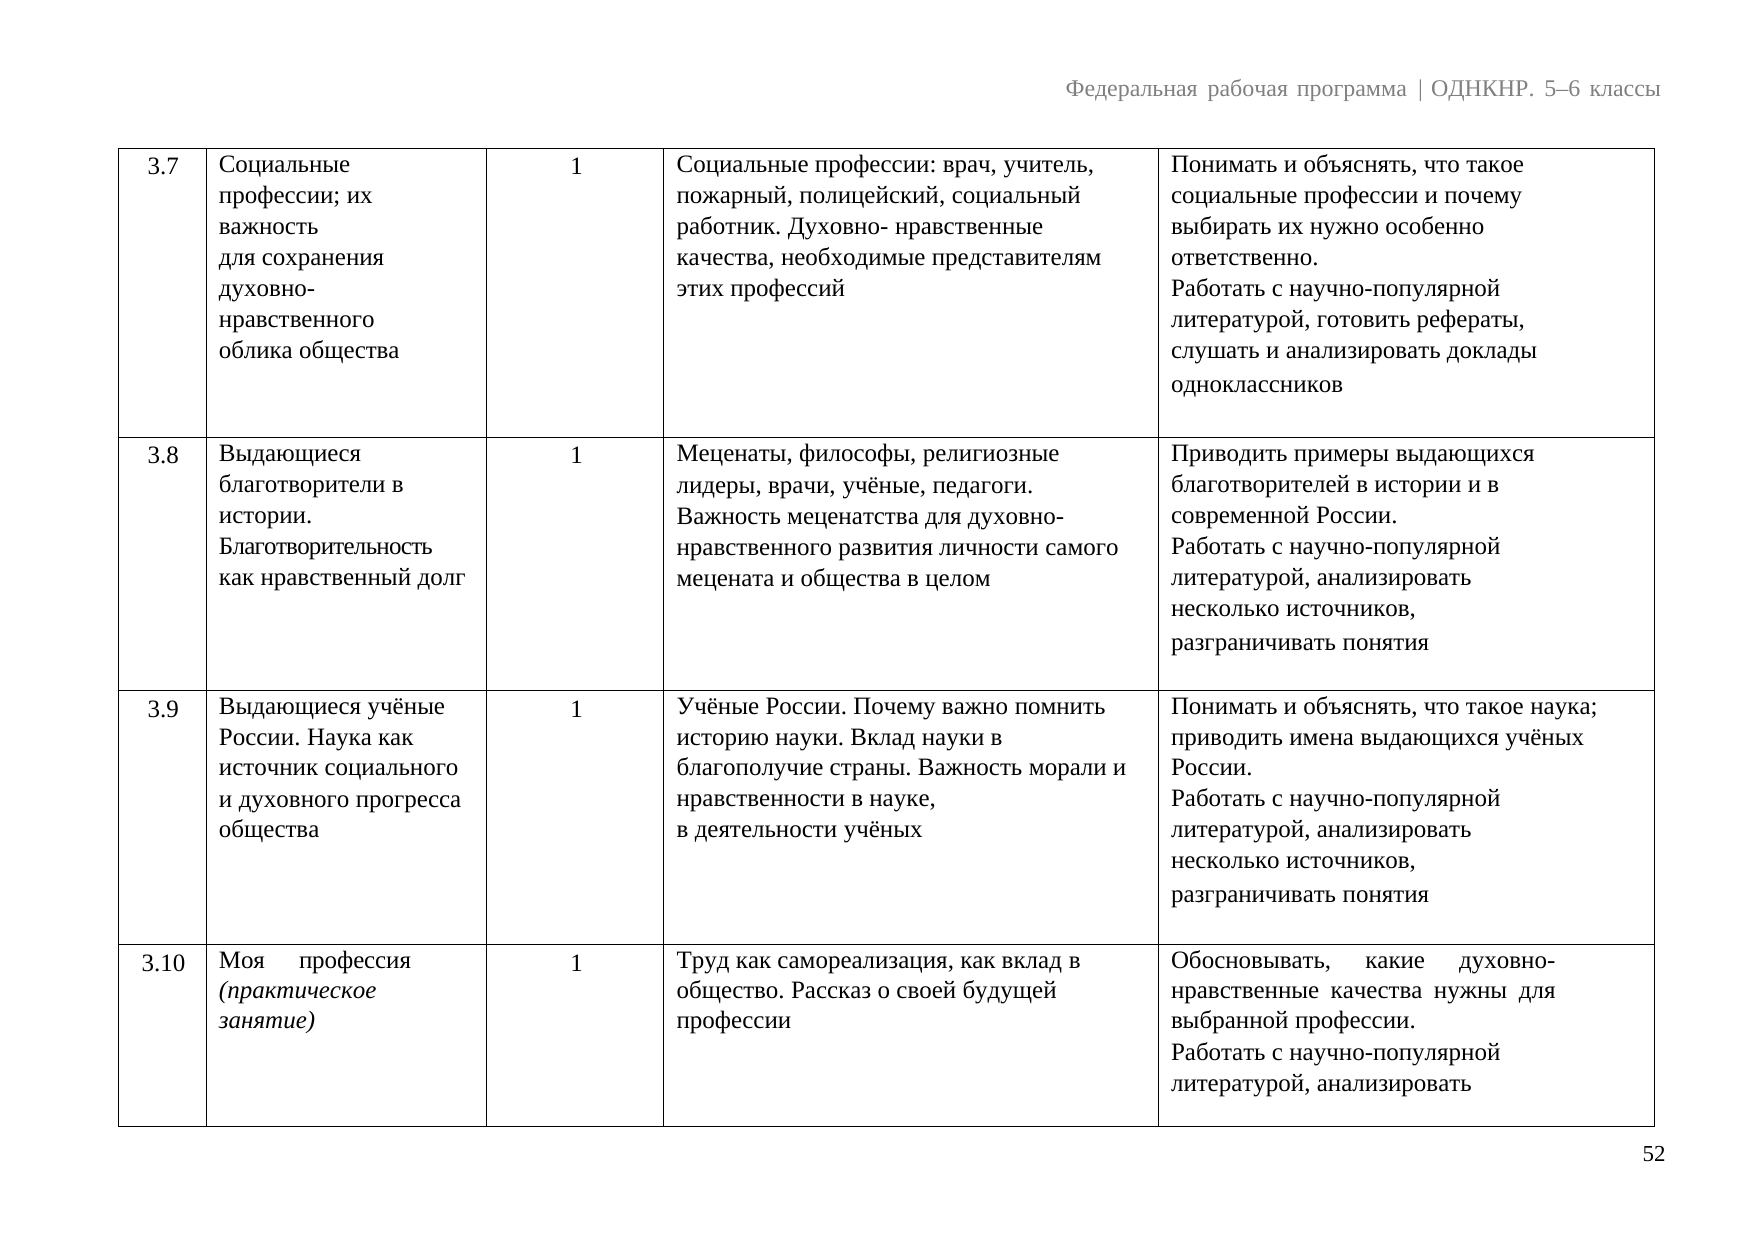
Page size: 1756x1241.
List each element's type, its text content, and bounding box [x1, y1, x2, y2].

table_header 3.7 [119, 149, 206, 437]
table_cell 1 [487, 438, 663, 690]
table_cell Моя профессия (практическое занятие) [207, 945, 486, 1126]
table_cell 1 [487, 691, 663, 944]
table_header Понимать и объяснять, что такое социальные профессии и почему выбирать их нужно особенно ответственно. Работать с научно-популярной литературой, готовить рефераты, слушать и анализировать доклады одноклассников [1159, 149, 1654, 437]
table_cell Учёные России. Почему важно помнить историю науки. Вклад науки в благополучие страны. Важность морали и нравственности в науке, в деятельности учёных [664, 691, 1158, 944]
table_cell Обосновывать, какие духовно- нравственные качества нужны для выбранной профессии. Работать с научно-популярной литературой, анализировать [1159, 945, 1654, 1126]
table_header Социальные профессии: врач, учитель, пожарный, полицейский, социальный работник. Духовно- нравственные качества, необходимые представителям этих профессий [664, 149, 1158, 437]
table_cell Труд как самореализация, как вклад в общество. Рассказ о своей будущей профессии [664, 945, 1158, 1126]
table_cell Меценаты, философы, религиозные лидеры, врачи, учёные, педагоги. Важность меценатства для духовно- нравственного развития личности самого мецената и общества в целом [664, 438, 1158, 690]
table_header 1 [487, 149, 663, 437]
table_cell 3.9 [119, 691, 206, 944]
table_cell Выдающиеся благотворители в истории. Благотворительность как нравственный долг [207, 438, 486, 690]
table_cell Выдающиеся учёные России. Наука как источник социального и духовного прогресса общества [207, 691, 486, 944]
table_cell Приводить примеры выдающихся благотворителей в истории и в современной России. Работать с научно-популярной литературой, анализировать несколько источников, разграничивать понятия [1159, 438, 1654, 690]
table_cell Понимать и объяснять, что такое наука; приводить имена выдающихся учёных России. Работать с научно-популярной литературой, анализировать несколько источников, разграничивать понятия [1159, 691, 1654, 944]
table_cell 3.8 [119, 438, 206, 690]
table_cell 3.10 [119, 945, 206, 1126]
table_header Социальные профессии; их важность для сохранения духовно- нравственного облика общества [207, 149, 486, 437]
table_cell 1 [487, 945, 663, 1126]
